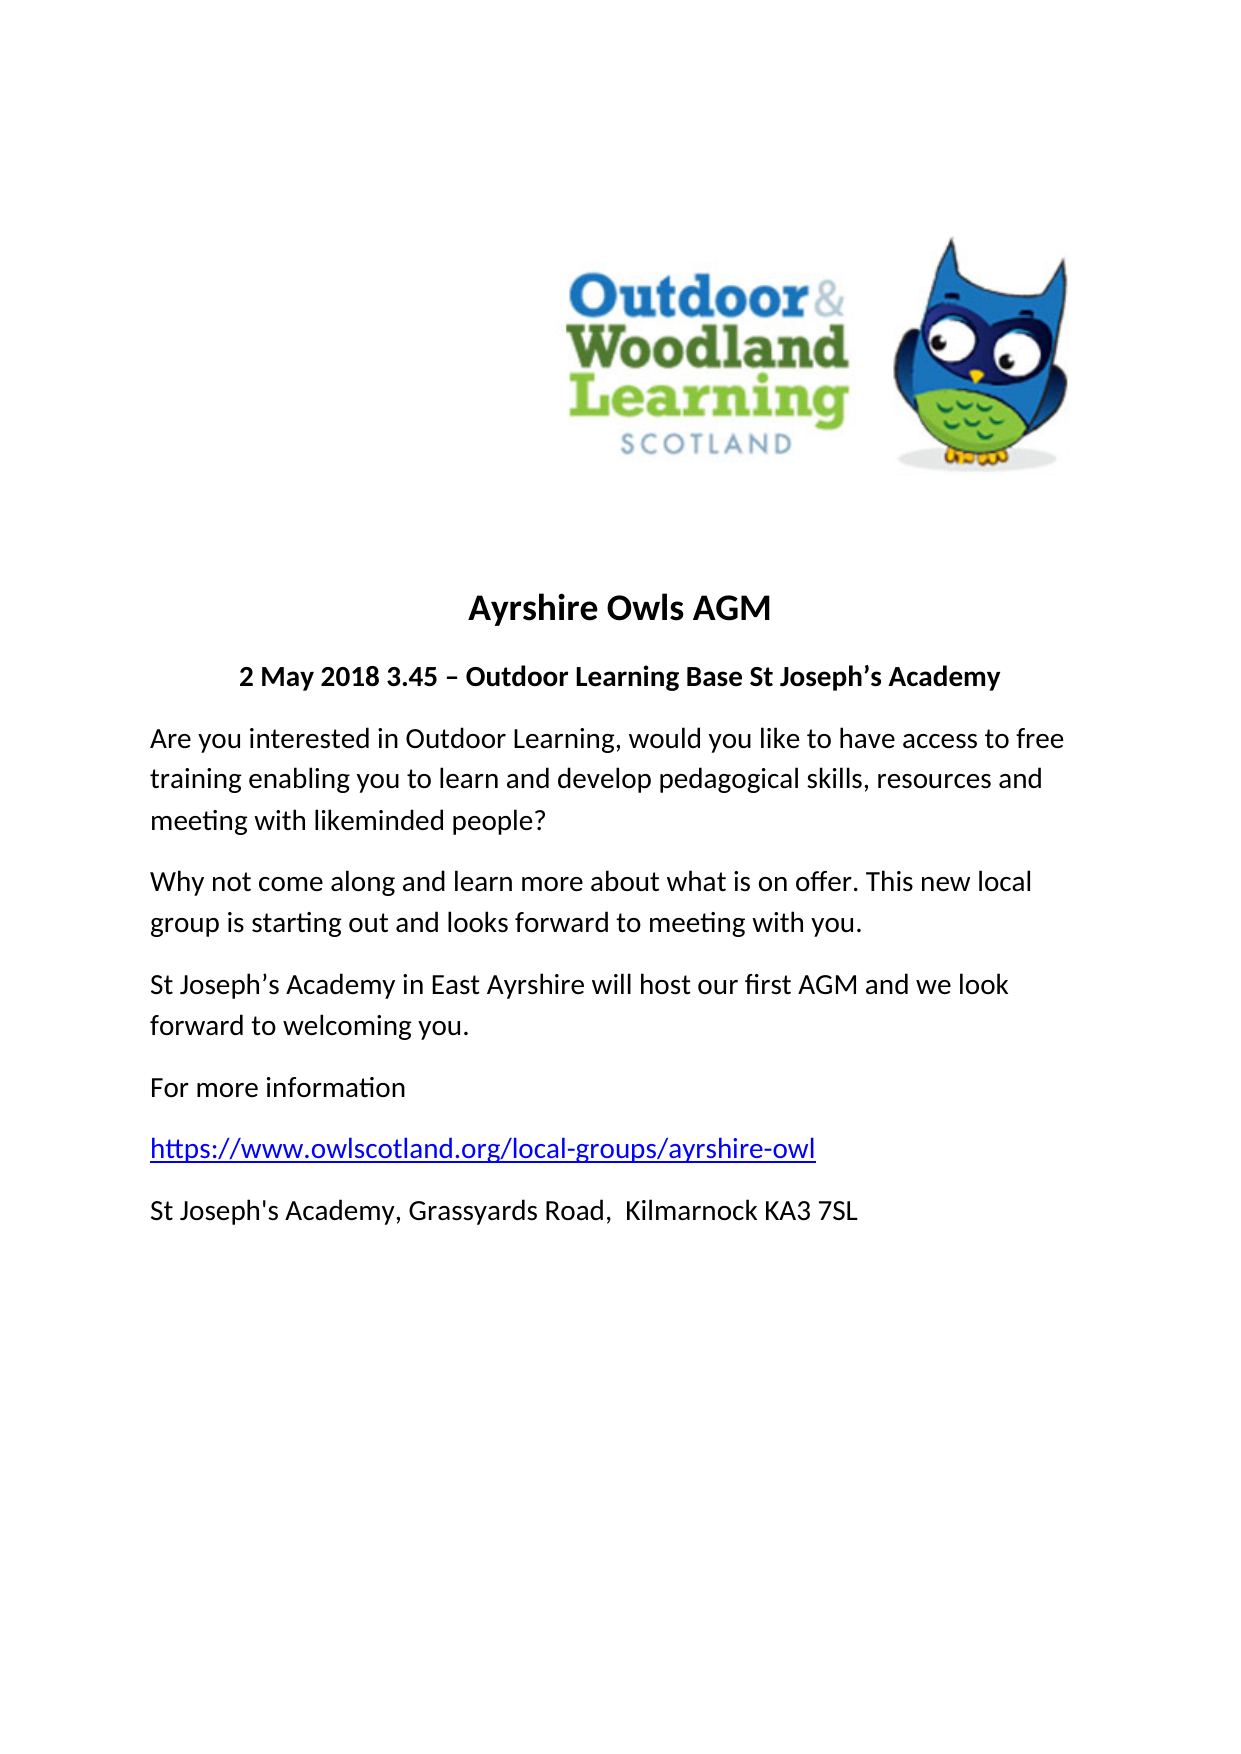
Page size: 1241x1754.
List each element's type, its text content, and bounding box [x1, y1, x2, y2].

picture [543, 150, 1091, 560]
text 2 May 2018 3.45 – Outdoor Learning Base St Joseph’s Academy [150, 658, 1090, 693]
text St Joseph’s Academy in East Ayrshire will host our first AGM and we look forward to welcoming you. [150, 966, 1090, 1043]
text Ayrshire Owls AGM [150, 584, 1090, 630]
text Why not come along and learn more about what is on offer. This new local group is starting out and looks forward to meeting with you. [150, 863, 1090, 940]
text St Joseph's Academy, Grassyards Road, Kilmarnock KA3 7SL [150, 1192, 1090, 1228]
text Are you interested in Outdoor Learning, would you like to have access to free training enabling you to learn and develop pedagogical skills, resources and meeting with likeminded people? [150, 720, 1090, 837]
text https://www.owlscotland.org/local-groups/ayrshire-owl [150, 1131, 1090, 1166]
text For more information [150, 1069, 1090, 1104]
